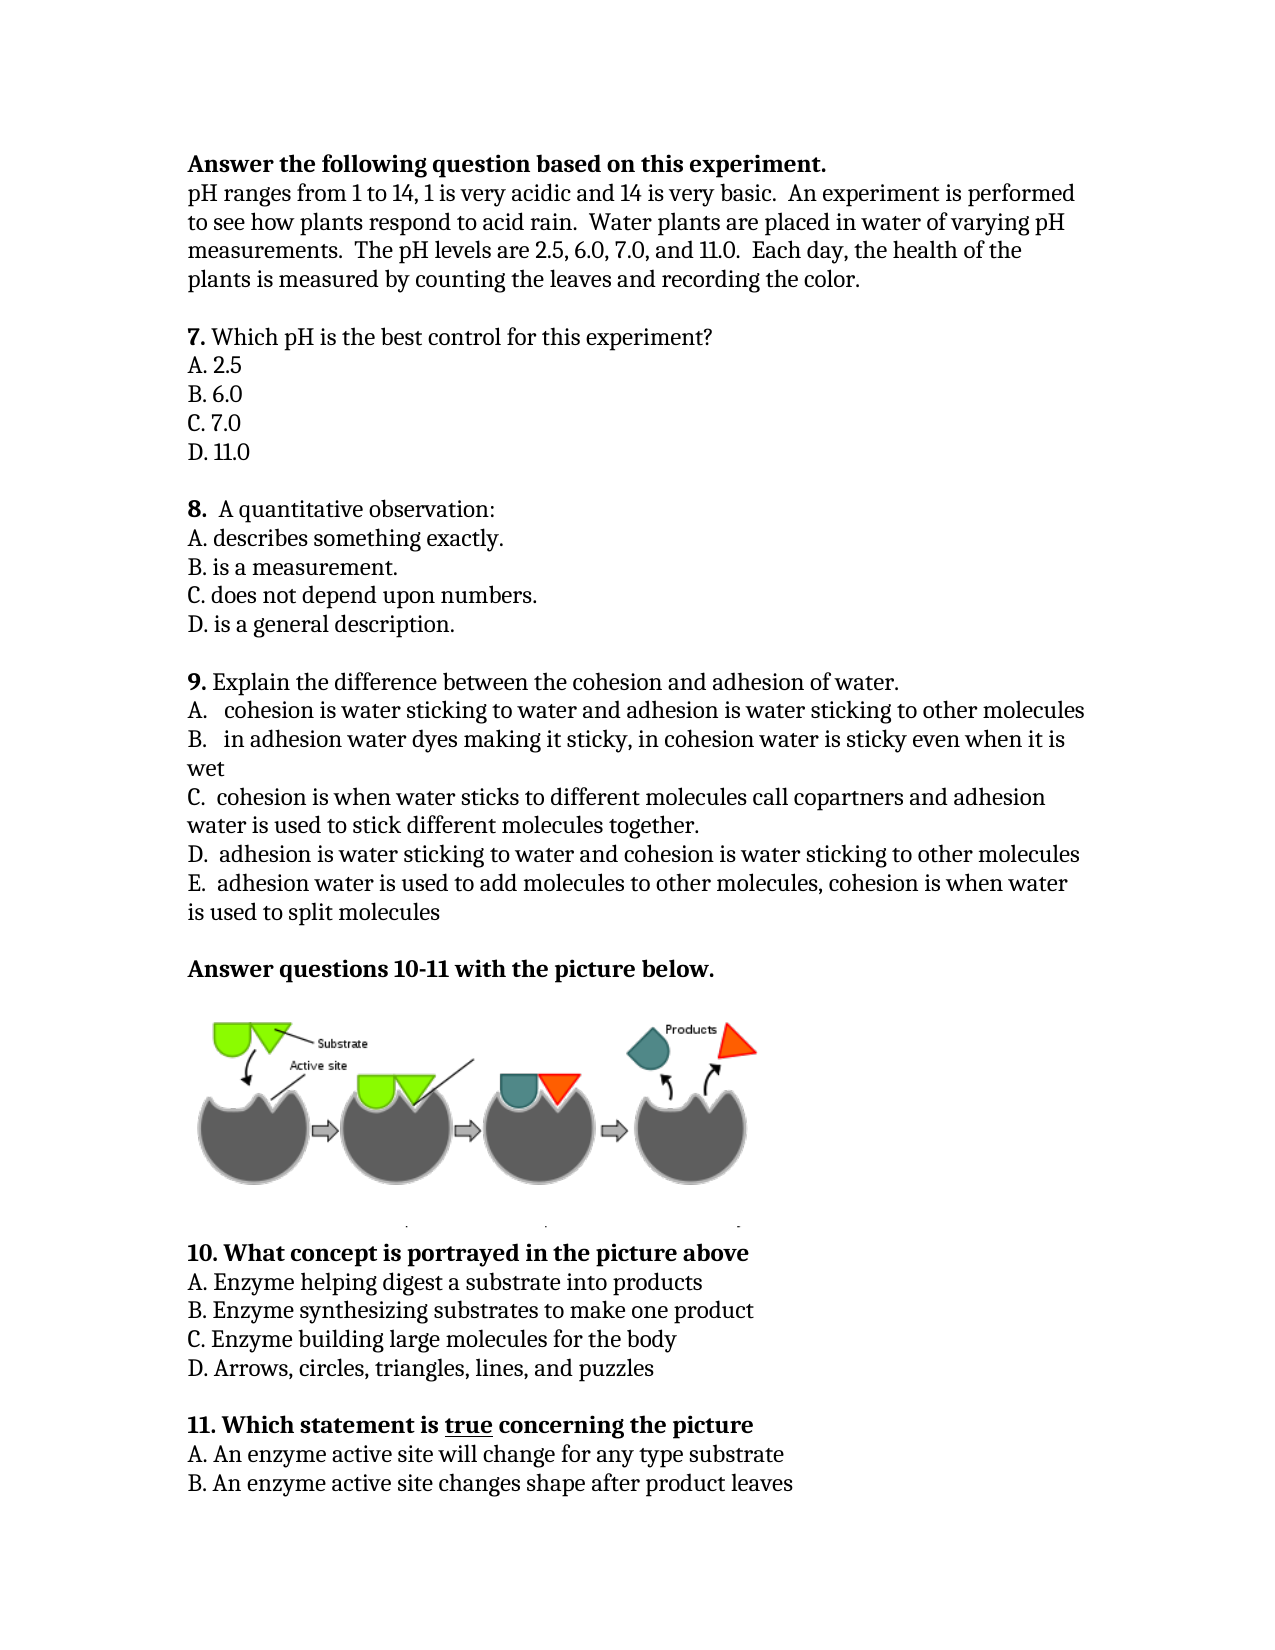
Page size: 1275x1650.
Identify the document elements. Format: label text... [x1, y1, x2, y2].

text A. 2.5 [187, 351, 1087, 380]
text Answer the following question based on this experiment. [187, 150, 1087, 179]
text A. Enzyme helping digest a substrate into products [187, 1268, 1087, 1296]
text B. 6.0 [187, 380, 1087, 409]
text D. adhesion is water sticking to water and cohesion is water sticking to other molecules [187, 840, 1087, 869]
text Answer questions 10-11 with the picture below. [187, 955, 1087, 984]
text 9. Explain the difference between the cohesion and adhesion of water. [187, 667, 1087, 696]
text C. cohesion is when water sticks to different molecules call copartners and adhesion water is used to stick different molecules together. [187, 782, 1087, 840]
text 10. What concept is portrayed in the picture above [187, 1239, 1087, 1268]
text 8. A quantitative observation: A. describes something exactly. B. is a measurement. C. does not depend upon numbers. D. is a general description. [187, 495, 1087, 639]
text 11. Which statement is true concerning the picture [187, 1411, 1087, 1440]
text 7. Which pH is the best control for this experiment? [187, 322, 1087, 351]
text D. Arrows, circles, triangles, lines, and puzzles [187, 1354, 1087, 1383]
text A. An enzyme active site will change for any type substrate [187, 1440, 1087, 1469]
text E. adhesion water is used to add molecules to other molecules, cohesion is when water is used to split molecules [187, 869, 1087, 926]
picture [187, 1012, 767, 1239]
text pH ranges from 1 to 14, 1 is very acidic and 14 is very basic. An experiment is performed to see how plants respond to acid rain. Water plants are placed in water of varying pH measurements. The pH levels are 2.5, 6.0, 7.0, and 11.0. Each day, the health of the plants is measured by counting the leaves and recording the color. [187, 179, 1087, 294]
text C. Enzyme building large molecules for the body [187, 1325, 1087, 1354]
text B. Enzyme synthesizing substrates to make one product [187, 1296, 1087, 1325]
text A. cohesion is water sticking to water and adhesion is water sticking to other molecules [187, 696, 1087, 725]
text C. 7.0 [187, 409, 1087, 437]
text B. An enzyme active site changes shape after product leaves [187, 1469, 1087, 1498]
text B. in adhesion water dyes making it sticky, in cohesion water is sticky even when it is wet [187, 725, 1087, 782]
text D. 11.0 [187, 437, 1087, 466]
